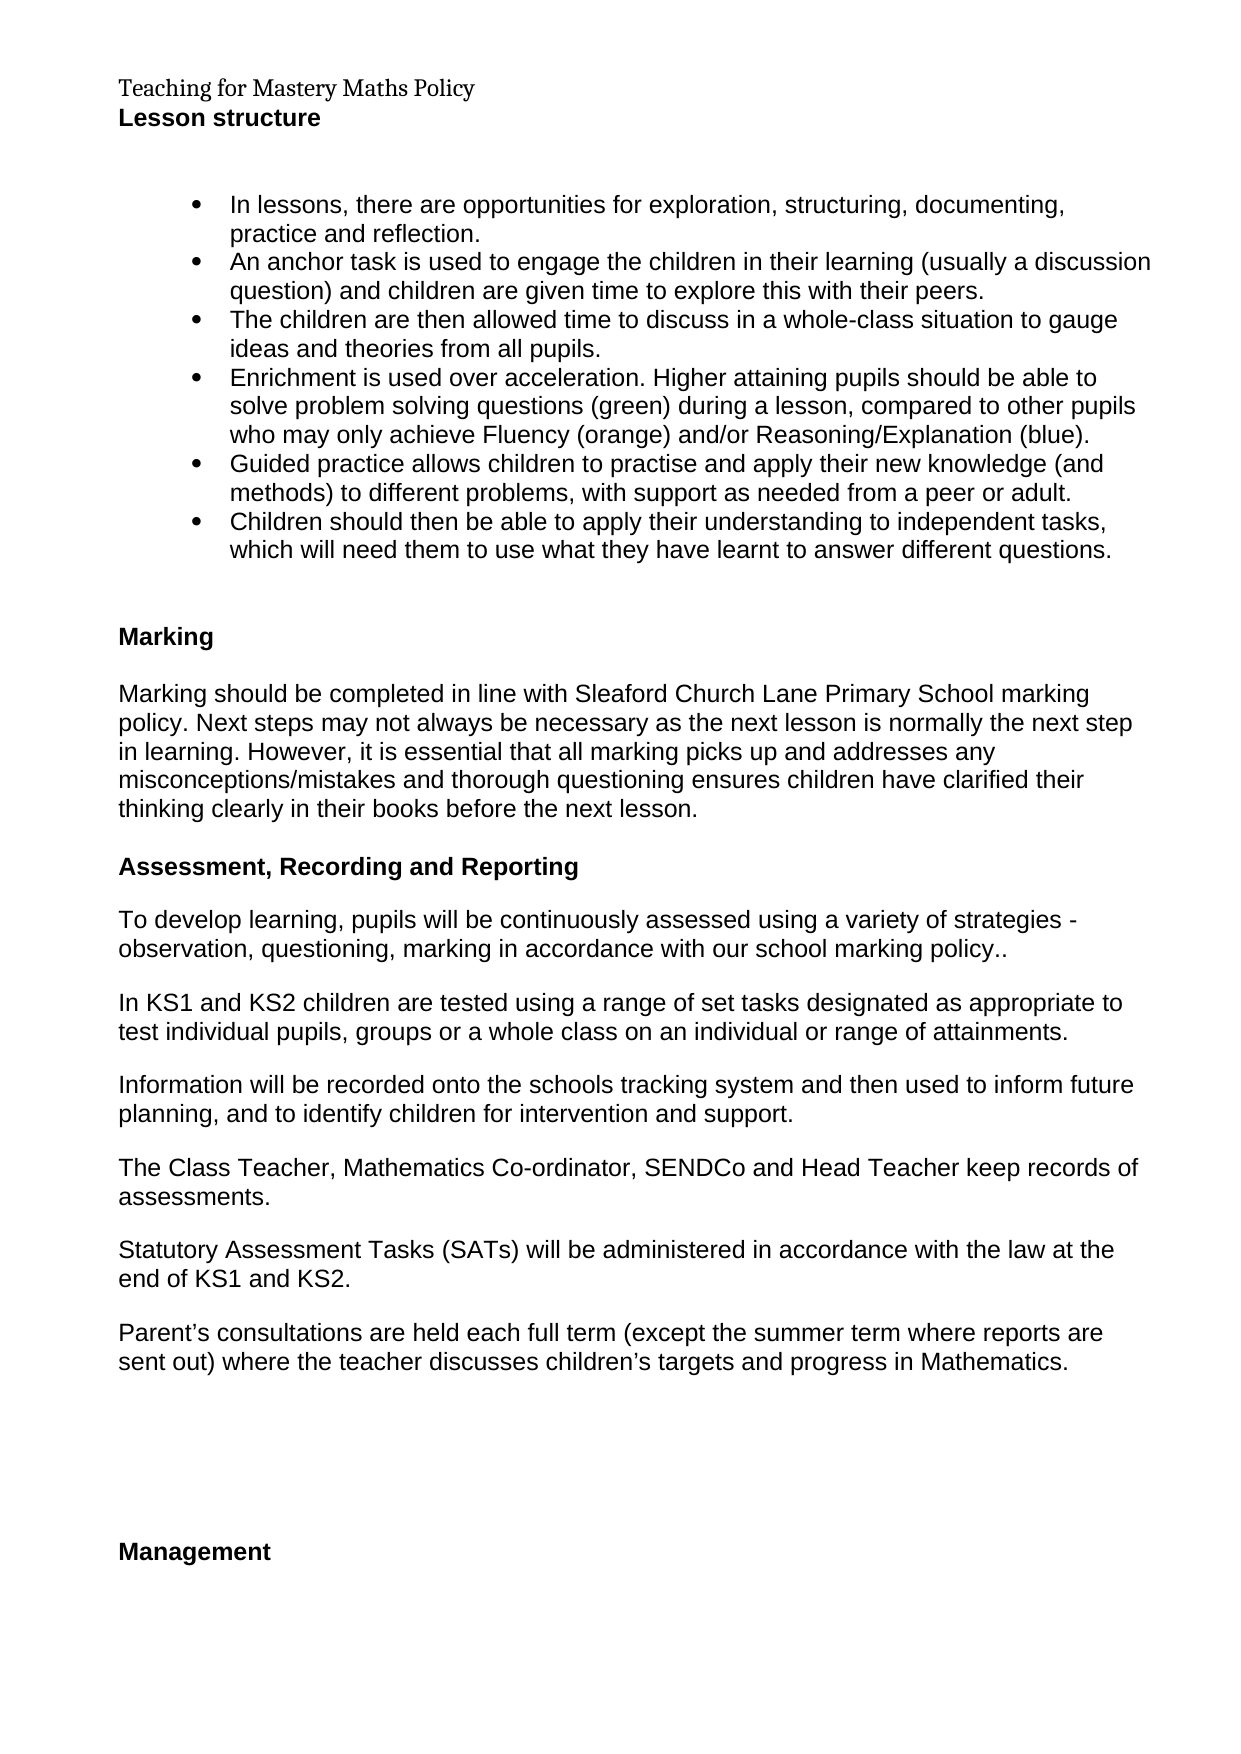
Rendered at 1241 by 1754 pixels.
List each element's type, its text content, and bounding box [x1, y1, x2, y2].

list In lessons, there are opportunities for exploration, structuring, documenting, practice and reflection. [192, 190, 1152, 247]
text Statutory Assessment Tasks (SATs) will be administered in accordance with the law at the end of KS1 and KS2. [118, 1235, 1152, 1293]
list Guided practice allows children to practise and apply their new knowledge (and methods) to different problems, with support as needed from a peer or adult. [192, 449, 1152, 506]
text Management [118, 1537, 1152, 1565]
text The Class Teacher, Mathematics Co-ordinator, SENDCo and Head Teacher keep records of assessments. [118, 1153, 1152, 1210]
text Lesson structure [118, 103, 1152, 132]
list The children are then allowed time to discuss in a whole-class situation to gauge ideas and theories from all pupils. [192, 305, 1152, 362]
list An anchor task is used to engage the children in their learning (usually a discussion question) and children are given time to explore this with their peers. [192, 247, 1152, 305]
text Assessment, Recording and Reporting [118, 852, 1152, 880]
text Information will be recorded onto the schools tracking system and then used to inform future planning, and to identify children for intervention and support. [118, 1070, 1152, 1128]
list Enrichment is used over acceleration. Higher attaining pupils should be able to solve problem solving questions (green) during a lesson, compared to other pupils who may only achieve Fluency (orange) and/or Reasoning/Explanation (blue). [192, 362, 1152, 449]
text Marking should be completed in line with Sleaford Church Lane Primary School marking policy. Next steps may not always be necessary as the next lesson is normally the next step in learning. However, it is essential that all marking picks up and addresses any misconceptions/mistakes and thorough questioning ensures children have clarified their thinking clearly in their books before the next lesson. [118, 679, 1152, 823]
text In KS1 and KS2 children are tested using a range of set tasks designated as appropriate to test individual pupils, groups or a whole class on an individual or range of attainments. [118, 988, 1152, 1045]
text To develop learning, pupils will be continuously assessed using a variety of strategies - observation, questioning, marking in accordance with our school marking policy.. [118, 905, 1152, 963]
text Marking [118, 622, 1152, 650]
list Children should then be able to apply their understanding to independent tasks, which will need them to use what they have learnt to answer different questions. [192, 506, 1152, 564]
text Parent’s consultations are held each full term (except the summer term where reports are sent out) where the teacher discusses children’s targets and progress in Mathematics. [118, 1318, 1152, 1375]
